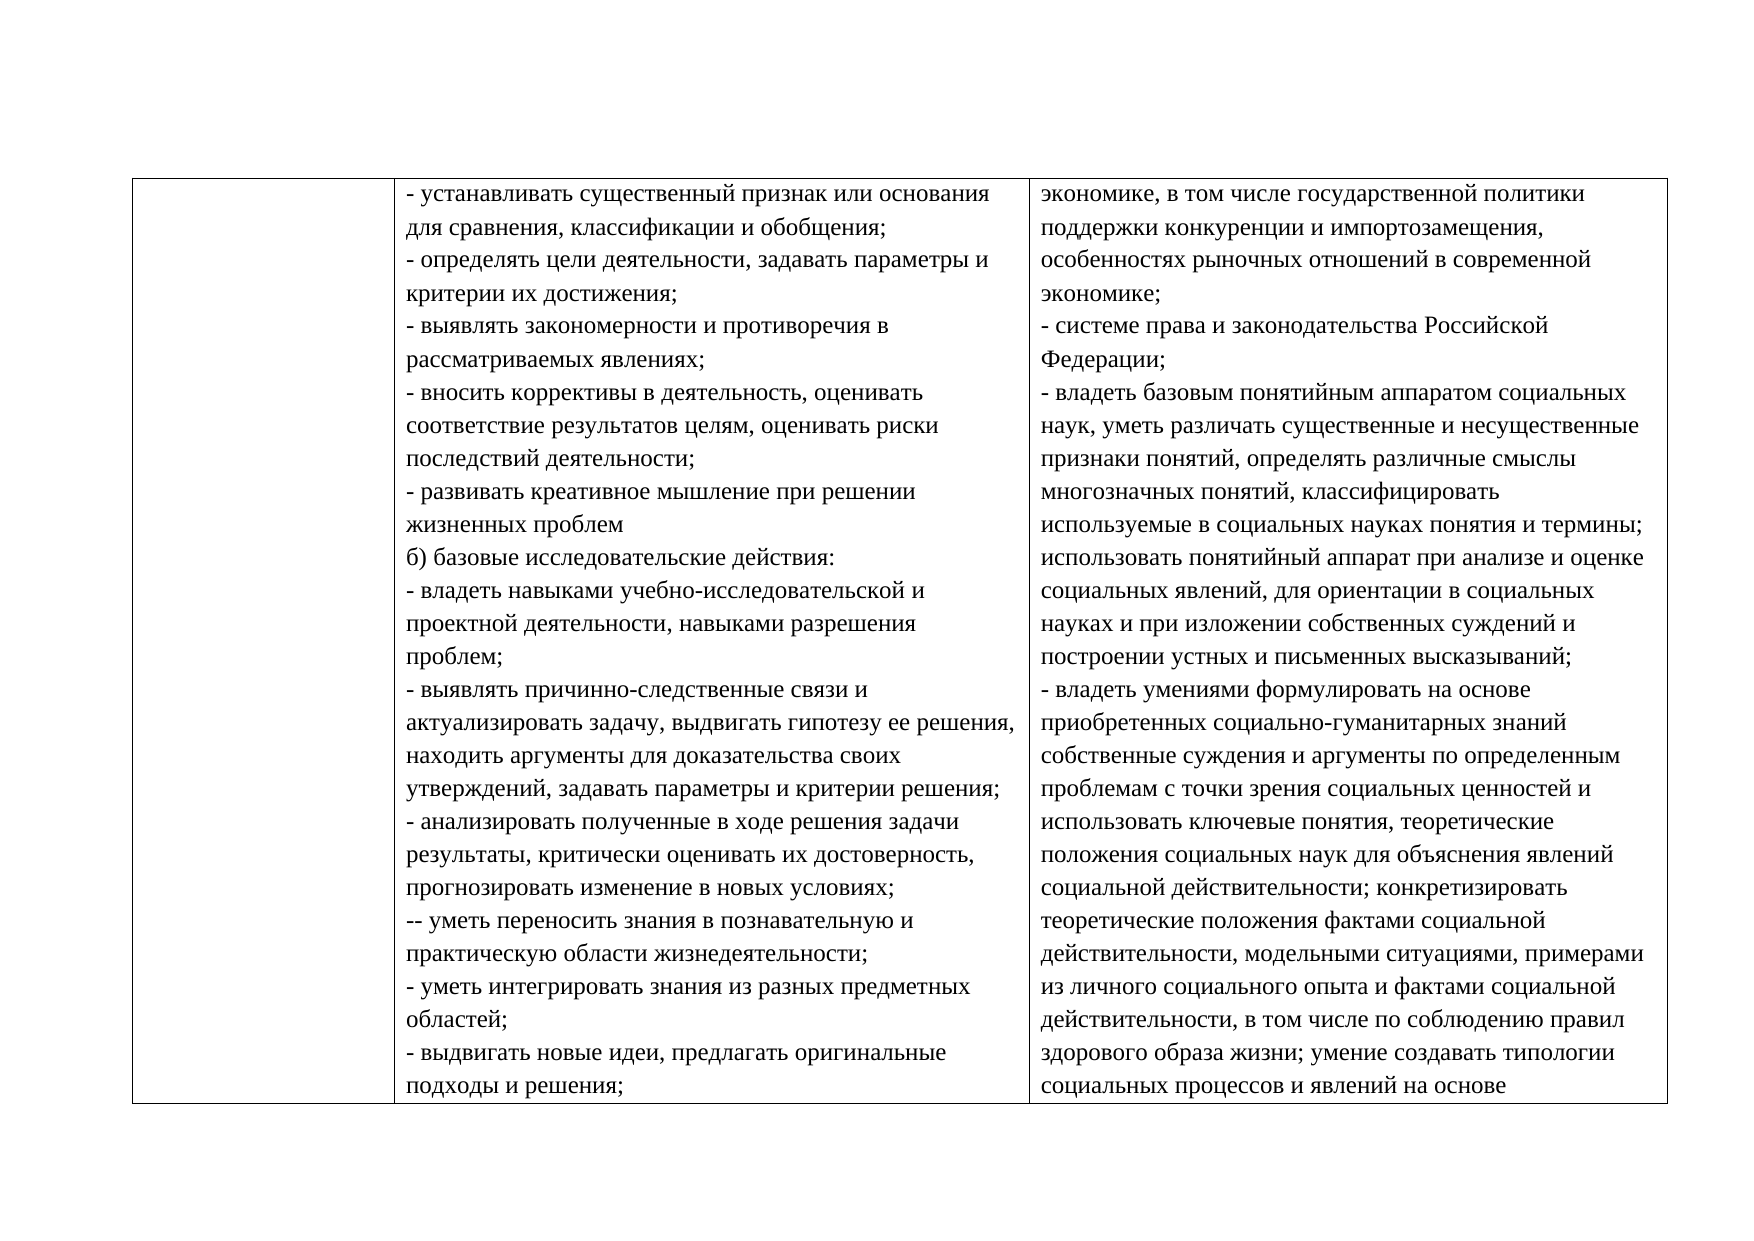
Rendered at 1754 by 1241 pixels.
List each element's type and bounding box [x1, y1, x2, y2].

table_cell [133, 179, 394, 1103]
table_cell [395, 179, 1029, 1103]
table_cell [1030, 179, 1667, 1103]
